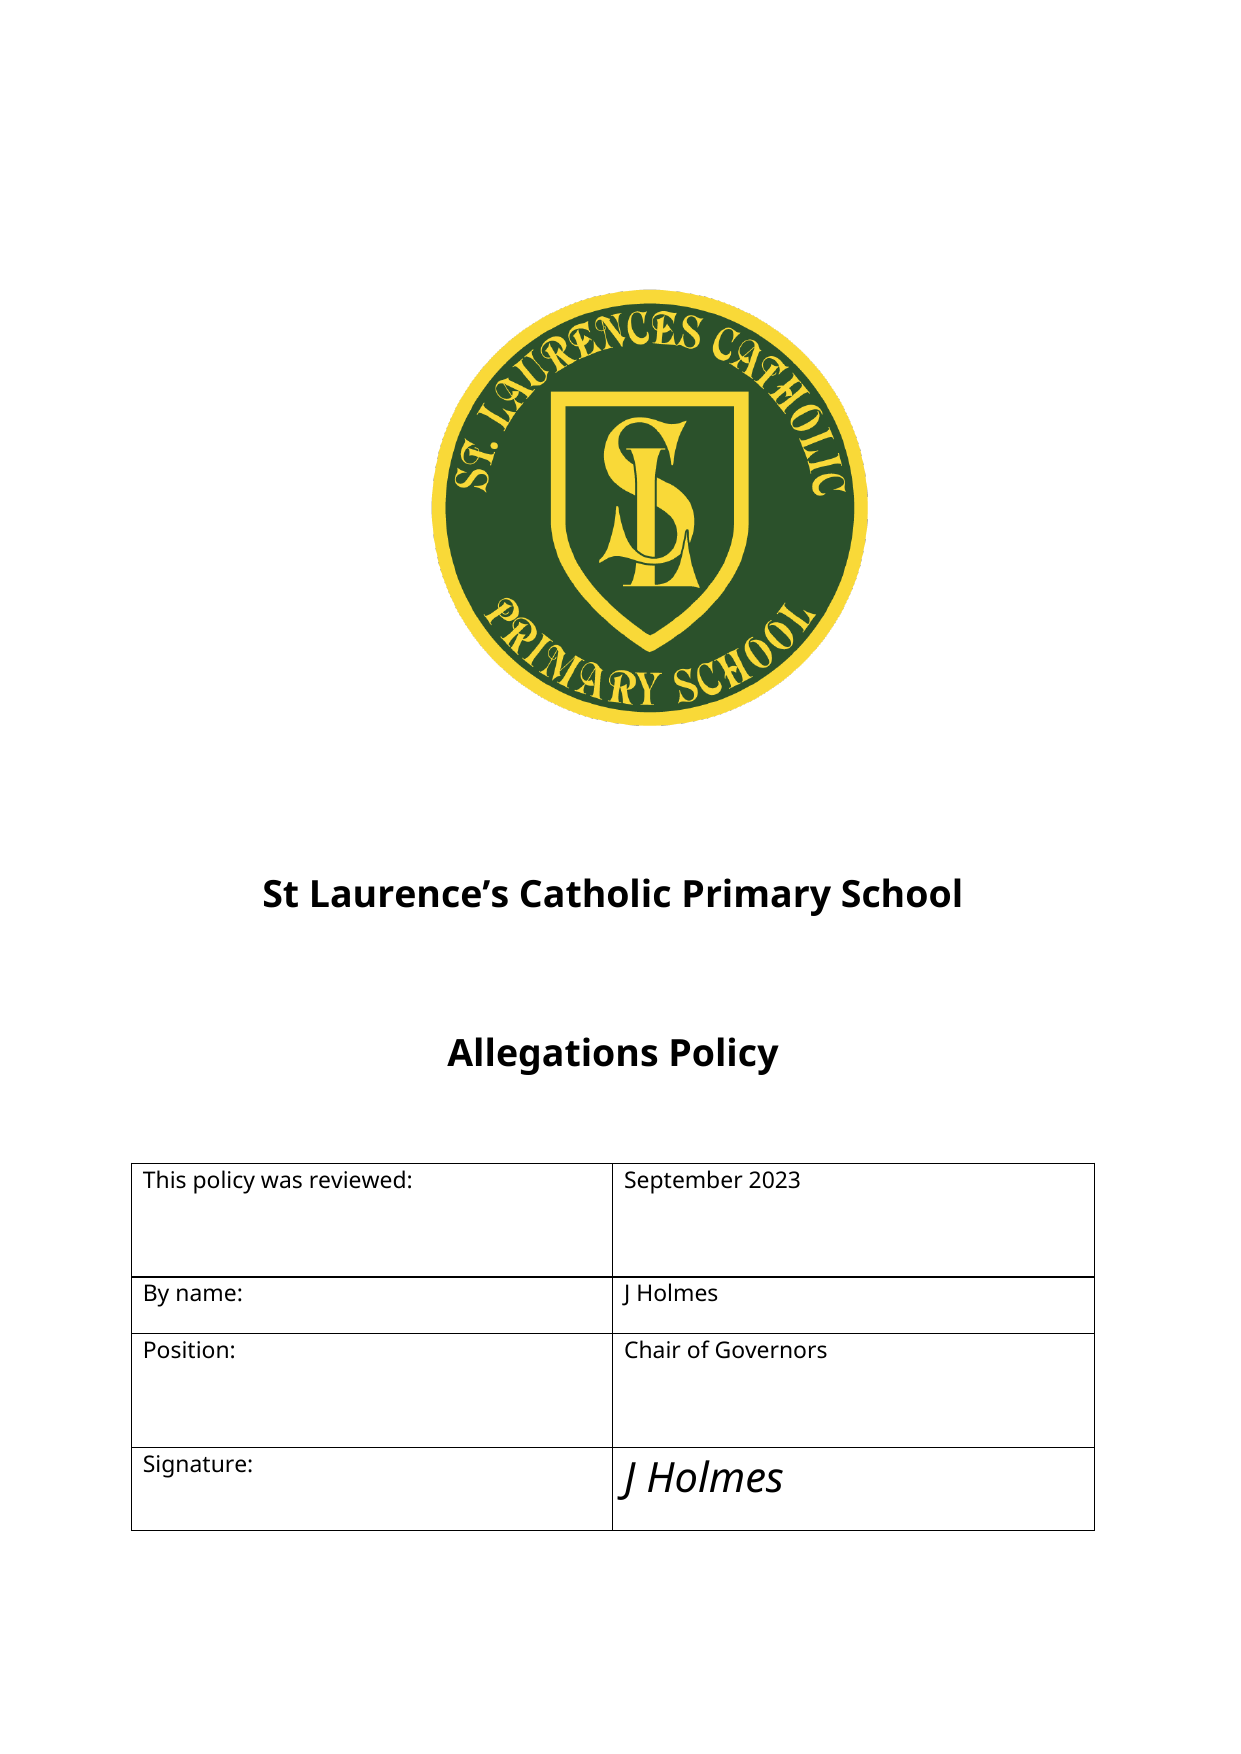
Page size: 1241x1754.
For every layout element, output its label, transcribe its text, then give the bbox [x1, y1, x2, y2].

table_cell J Holmes [613, 1448, 1094, 1529]
table_header This policy was reviewed: [132, 1164, 612, 1276]
table_cell Position: [132, 1334, 612, 1447]
text St Laurence’s Catholic Primary School [74, 867, 1152, 918]
picture [388, 246, 911, 769]
table_cell J Holmes [613, 1278, 1094, 1333]
text Allegations Policy [74, 1026, 1152, 1077]
table_cell Signature: [132, 1448, 612, 1529]
table_cell By name: [132, 1278, 612, 1333]
table_cell Chair of Governors [613, 1334, 1094, 1447]
table_header September 2023 [613, 1164, 1094, 1276]
